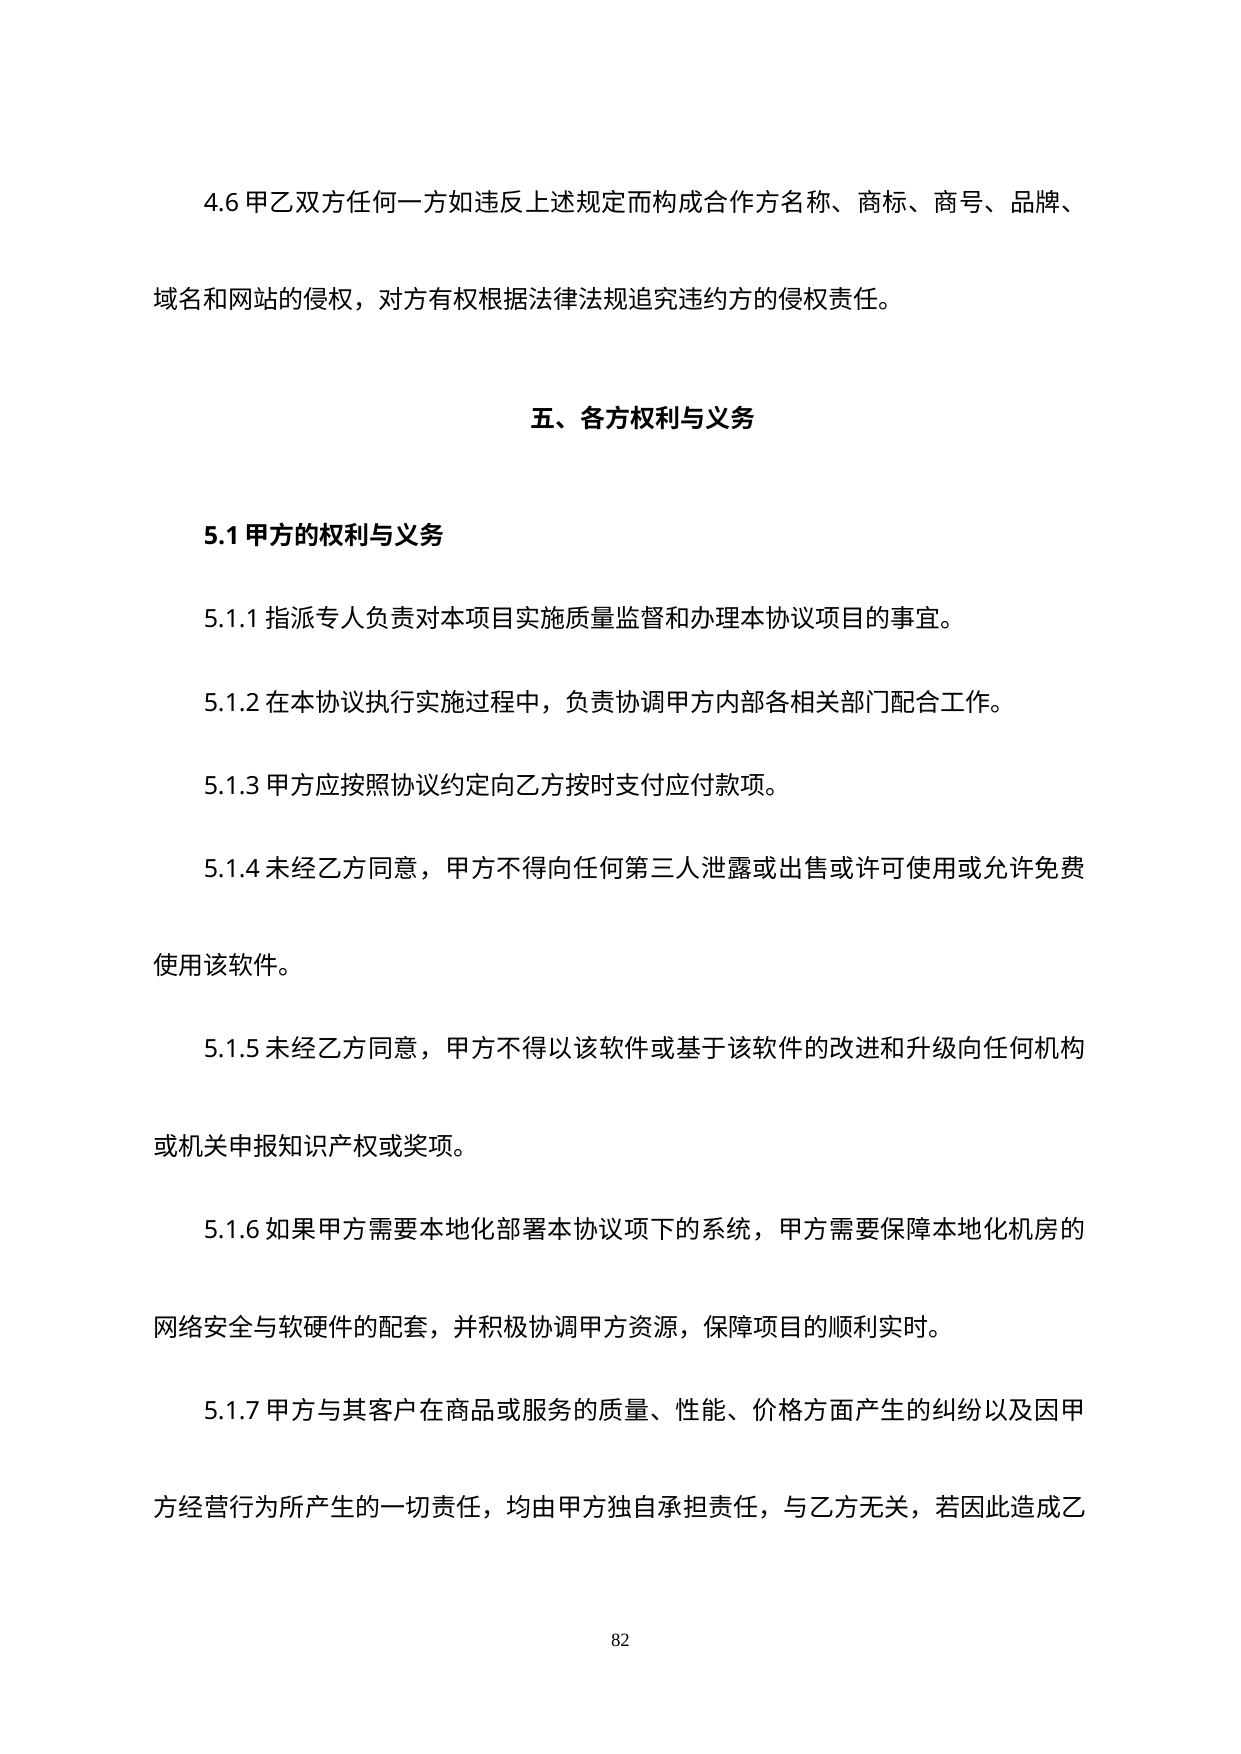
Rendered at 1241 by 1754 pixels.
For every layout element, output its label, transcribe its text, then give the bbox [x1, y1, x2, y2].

text 5.1.5未经乙方同意，甲方不得以该软件或基于该软件的改进和升级向任何机构或机关申报知识产权或奖项。 [153, 1014, 1087, 1177]
text 4.6甲乙双方任何一方如违反上述规定而构成合作方名称、商标、商号、品牌、域名和网站的侵权，对方有权根据法律法规追究违约方的侵权责任。 [153, 168, 1087, 330]
text 5.1.6如果甲方需要本地化部署本协议项下的系统，甲方需要保障本地化机房的网络安全与软硬件的配套，并积极协调甲方资源，保障项目的顺利实时。 [153, 1195, 1087, 1358]
text 5.1.3甲方应按照协议约定向乙方按时支付应付款项。 [153, 751, 1087, 816]
text 5.1.4未经乙方同意，甲方不得向任何第三人泄露或出售或许可使用或允许免费使用该软件。 [153, 834, 1087, 996]
text 五、各方权利与义务 [198, 384, 1087, 449]
text 5.1甲方的权利与义务 [153, 501, 1087, 566]
text 5.1.2在本协议执行实施过程中，负责协调甲方内部各相关部门配合工作。 [153, 668, 1087, 733]
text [153, 1376, 1087, 1538]
text 5.1.1指派专人负责对本项目实施质量监督和办理本协议项目的事宜。 [153, 584, 1087, 649]
